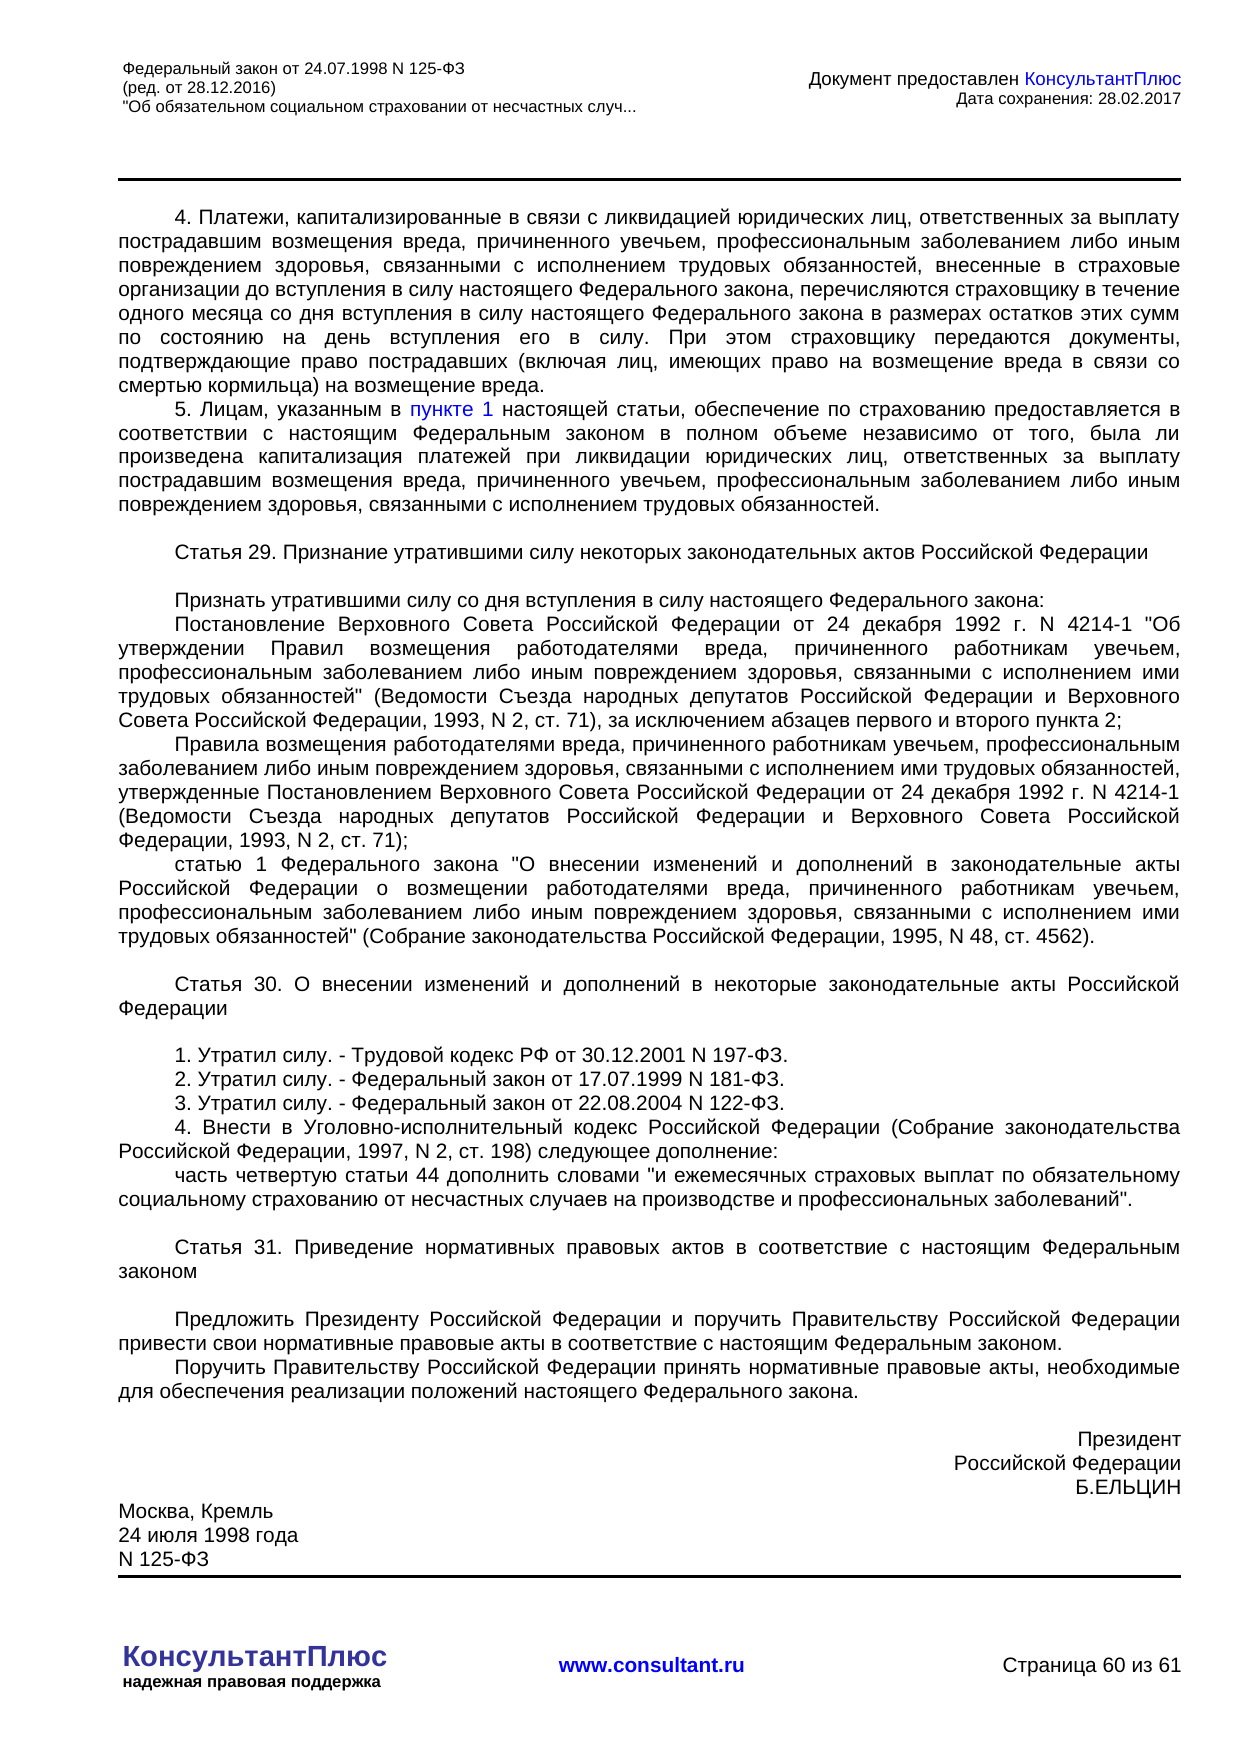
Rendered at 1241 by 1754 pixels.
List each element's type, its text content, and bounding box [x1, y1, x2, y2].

text 5. Лицам, указанным в пункте 1 настоящей статьи, обеспечение по страхованию предоставляется в соответствии с настоящим Федеральным законом в полном объеме независимо от того, была ли произведена капитализация платежей при ликвидации юридических лиц, ответственных за выплату пострадавшим возмещения вреда, причиненного увечьем, профессиональным заболеванием либо иным повреждением здоровья, связанными с исполнением трудовых обязанностей. [118, 396, 1181, 516]
text Постановление Верховного Совета Российской Федерации от 24 декабря 1992 г. N 4214-1 "Об утверждении Правил возмещения работодателями вреда, причиненного работникам увечьем, профессиональным заболеванием либо иным повреждением здоровья, связанными с исполнением ими трудовых обязанностей" (Ведомости Съезда народных депутатов Российской Федерации и Верховного Совета Российской Федерации, 1993, N 2, ст. 71), за исключением абзацев первого и второго пункта 2; [118, 612, 1181, 732]
text 3. Утратил силу. - Федеральный закон от 22.08.2004 N 122-ФЗ. [118, 1091, 1181, 1115]
text Москва, Кремль [118, 1498, 1181, 1522]
text 4. Внести в Уголовно-исполнительный кодекс Российской Федерации (Собрание законодательства Российской Федерации, 1997, N 2, ст. 198) следующее дополнение: [118, 1115, 1181, 1163]
text часть четвертую статьи 44 дополнить словами "и ежемесячных страховых выплат по обязательному социальному страхованию от несчастных случаев на производстве и профессиональных заболеваний". [118, 1163, 1181, 1211]
text 4. Платежи, капитализированные в связи с ликвидацией юридических лиц, ответственных за выплату пострадавшим возмещения вреда, причиненного увечьем, профессиональным заболеванием либо иным повреждением здоровья, связанными с исполнением трудовых обязанностей, внесенные в страховые организации до вступления в силу настоящего Федерального закона, перечисляются страховщику в течение одного месяца со дня вступления в силу настоящего Федерального закона в размерах остатков этих сумм по состоянию на день вступления его в силу. При этом страховщику передаются документы, подтверждающие право пострадавших (включая лиц, имеющих право на возмещение вреда в связи со смертью кормильца) на возмещение вреда. [118, 205, 1181, 396]
text статью 1 Федерального закона "О внесении изменений и дополнений в законодательные акты Российской Федерации о возмещении работодателями вреда, причиненного работникам увечьем, профессиональным заболеванием либо иным повреждением здоровья, связанными с исполнением ими трудовых обязанностей" (Собрание законодательства Российской Федерации, 1995, N 48, ст. 4562). [118, 852, 1181, 947]
text Б.ЕЛЬЦИН [118, 1474, 1181, 1498]
text Поручить Правительству Российской Федерации принять нормативные правовые акты, необходимые для обеспечения реализации положений настоящего Федерального закона. [118, 1355, 1181, 1403]
text 2. Утратил силу. - Федеральный закон от 17.07.1999 N 181-ФЗ. [118, 1067, 1181, 1091]
text Российской Федерации [118, 1451, 1181, 1474]
text Предложить Президенту Российской Федерации и поручить Правительству Российской Федерации привести свои нормативные правовые акты в соответствие с настоящим Федеральным законом. [118, 1307, 1181, 1355]
text N 125-ФЗ [118, 1546, 1181, 1570]
text Правила возмещения работодателями вреда, причиненного работникам увечьем, профессиональным заболеванием либо иным повреждением здоровья, связанными с исполнением ими трудовых обязанностей, утвержденные Постановлением Верховного Совета Российской Федерации от 24 декабря 1992 г. N 4214-1 (Ведомости Съезда народных депутатов Российской Федерации и Верховного Совета Российской Федерации, 1993, N 2, ст. 71); [118, 732, 1181, 852]
text Статья 29. Признание утратившими силу некоторых законодательных актов Российской Федерации [118, 540, 1181, 564]
text Признать утратившими силу со дня вступления в силу настоящего Федерального закона: [118, 588, 1181, 612]
text 24 июля 1998 года [118, 1522, 1181, 1546]
text 1. Утратил силу. - Трудовой кодекс РФ от 30.12.2001 N 197-ФЗ. [118, 1043, 1181, 1067]
text Статья 31. Приведение нормативных правовых актов в соответствие с настоящим Федеральным законом [118, 1235, 1181, 1283]
text Президент [118, 1427, 1181, 1451]
text Статья 30. О внесении изменений и дополнений в некоторые законодательные акты Российской Федерации [118, 971, 1181, 1019]
